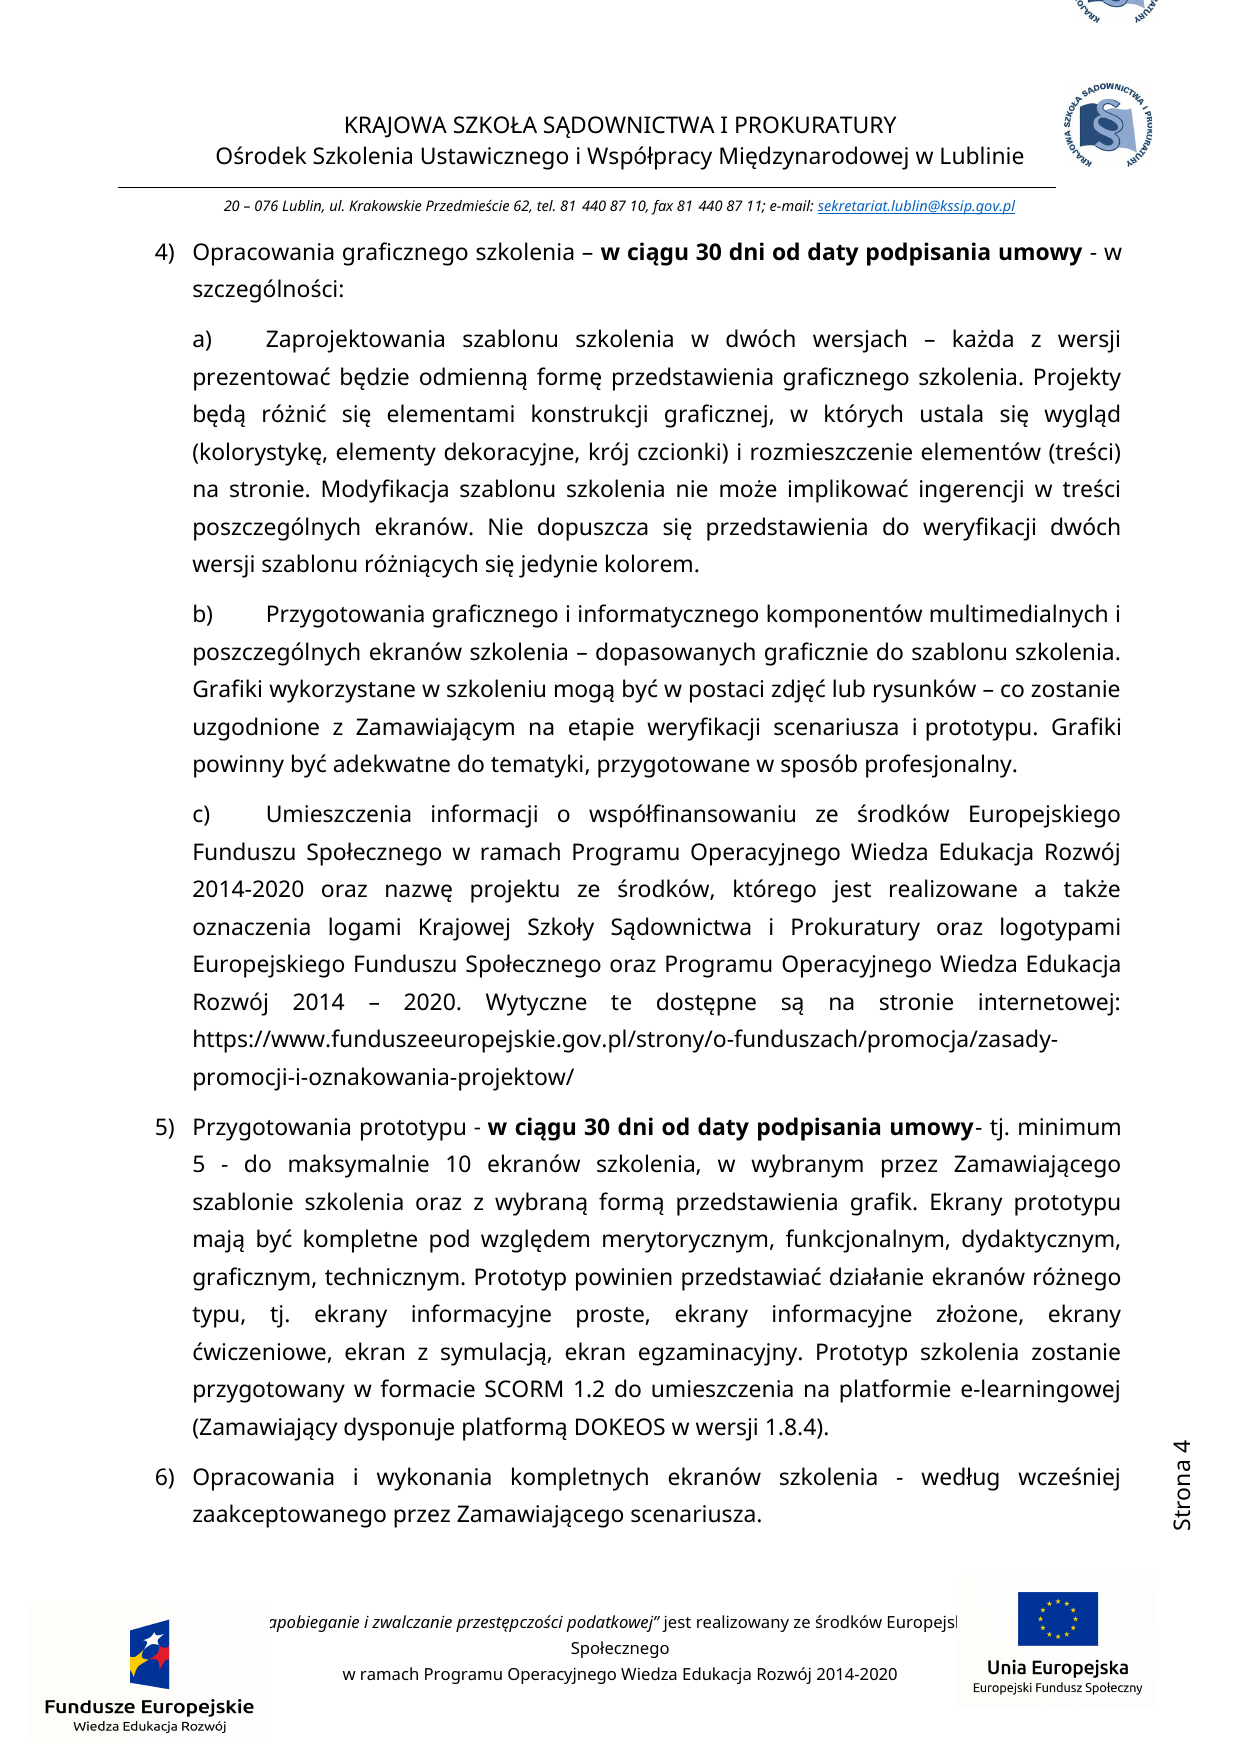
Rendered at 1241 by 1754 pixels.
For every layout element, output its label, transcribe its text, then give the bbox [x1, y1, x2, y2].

picture [26, 1602, 270, 1743]
text c) Umieszczenia informacji o współfinansowaniu ze środków Europejskiego Funduszu Społecznego w ramach Programu Operacyjnego Wiedza Edukacja Rozwój 2014-2020 oraz nazwę projektu ze środków, którego jest realizowane a także oznaczenia logami Krajowej Szkoły Sądownictwa i Prokuratury oraz logotypami Europejskiego Funduszu Społecznego oraz Programu Operacyjnego Wiedza Edukacja Rozwój 2014 – 2020. Wytyczne te dostępne są na stronie internetowej: https://www.funduszeeuropejskie.gov.pl/strony/o-funduszach/promocja/zasady-promocji-i-oznakowania-projektow/ [192, 798, 1122, 1092]
text 4) Opracowania graficznego szkolenia – w ciągu 30 dni od daty podpisania umowy - w szczególności: [154, 236, 1122, 304]
picture [956, 1574, 1157, 1707]
text 6) Opracowania i wykonania kompletnych ekranów szkolenia - według wcześniej zaakceptowanego przez Zamawiającego scenariusza. [154, 1461, 1122, 1529]
picture [1072, 0, 1161, 23]
text 5) Przygotowania prototypu - w ciągu 30 dni od daty podpisania umowy- tj. minimum 5 - do maksymalnie 10 ekranów szkolenia, w wybranym przez Zamawiającego szablonie szkolenia oraz z wybraną formą przedstawienia grafik. Ekrany prototypu mają być kompletne pod względem merytorycznym, funkcjonalnym, dydaktycznym, graficznym, technicznym. Prototyp powinien przedstawiać działanie ekranów różnego typu, tj. ekrany informacyjne proste, ekrany informacyjne złożone, ekrany ćwiczeniowe, ekran z symulacją, ekran egzaminacyjny. Prototyp szkolenia zostanie przygotowany w formacie SCORM 1.2 do umieszczenia na platformie e-learningowej (Zamawiający dysponuje platformą DOKEOS w wersji 1.8.4). [154, 1111, 1122, 1442]
text a) Zaprojektowania szablonu szkolenia w dwóch wersjach – każda z wersji prezentować będzie odmienną formę przedstawienia graficznego szkolenia. Projekty będą różnić się elementami konstrukcji graficznej, w których ustala się wygląd (kolorystykę, elementy dekoracyjne, krój czcionki) i rozmieszczenie elementów (treści) na stronie. Modyfikacja szablonu szkolenia nie może implikować ingerencji w treści poszczególnych ekranów. Nie dopuszcza się przedstawienia do weryfikacji dwóch wersji szablonu różniących się jedynie kolorem. [192, 323, 1122, 579]
text b) Przygotowania graficznego i informatycznego komponentów multimedialnych i poszczególnych ekranów szkolenia – dopasowanych graficznie do szablonu szkolenia. Grafiki wykorzystane w szkoleniu mogą być w postaci zdjęć lub rysunków – co zostanie uzgodnione z Zamawiającym na etapie weryfikacji scenariusza i prototypu. Grafiki powinny być adekwatne do tematyki, przygotowane w sposób profesjonalny. [192, 598, 1122, 779]
picture [1064, 83, 1153, 167]
